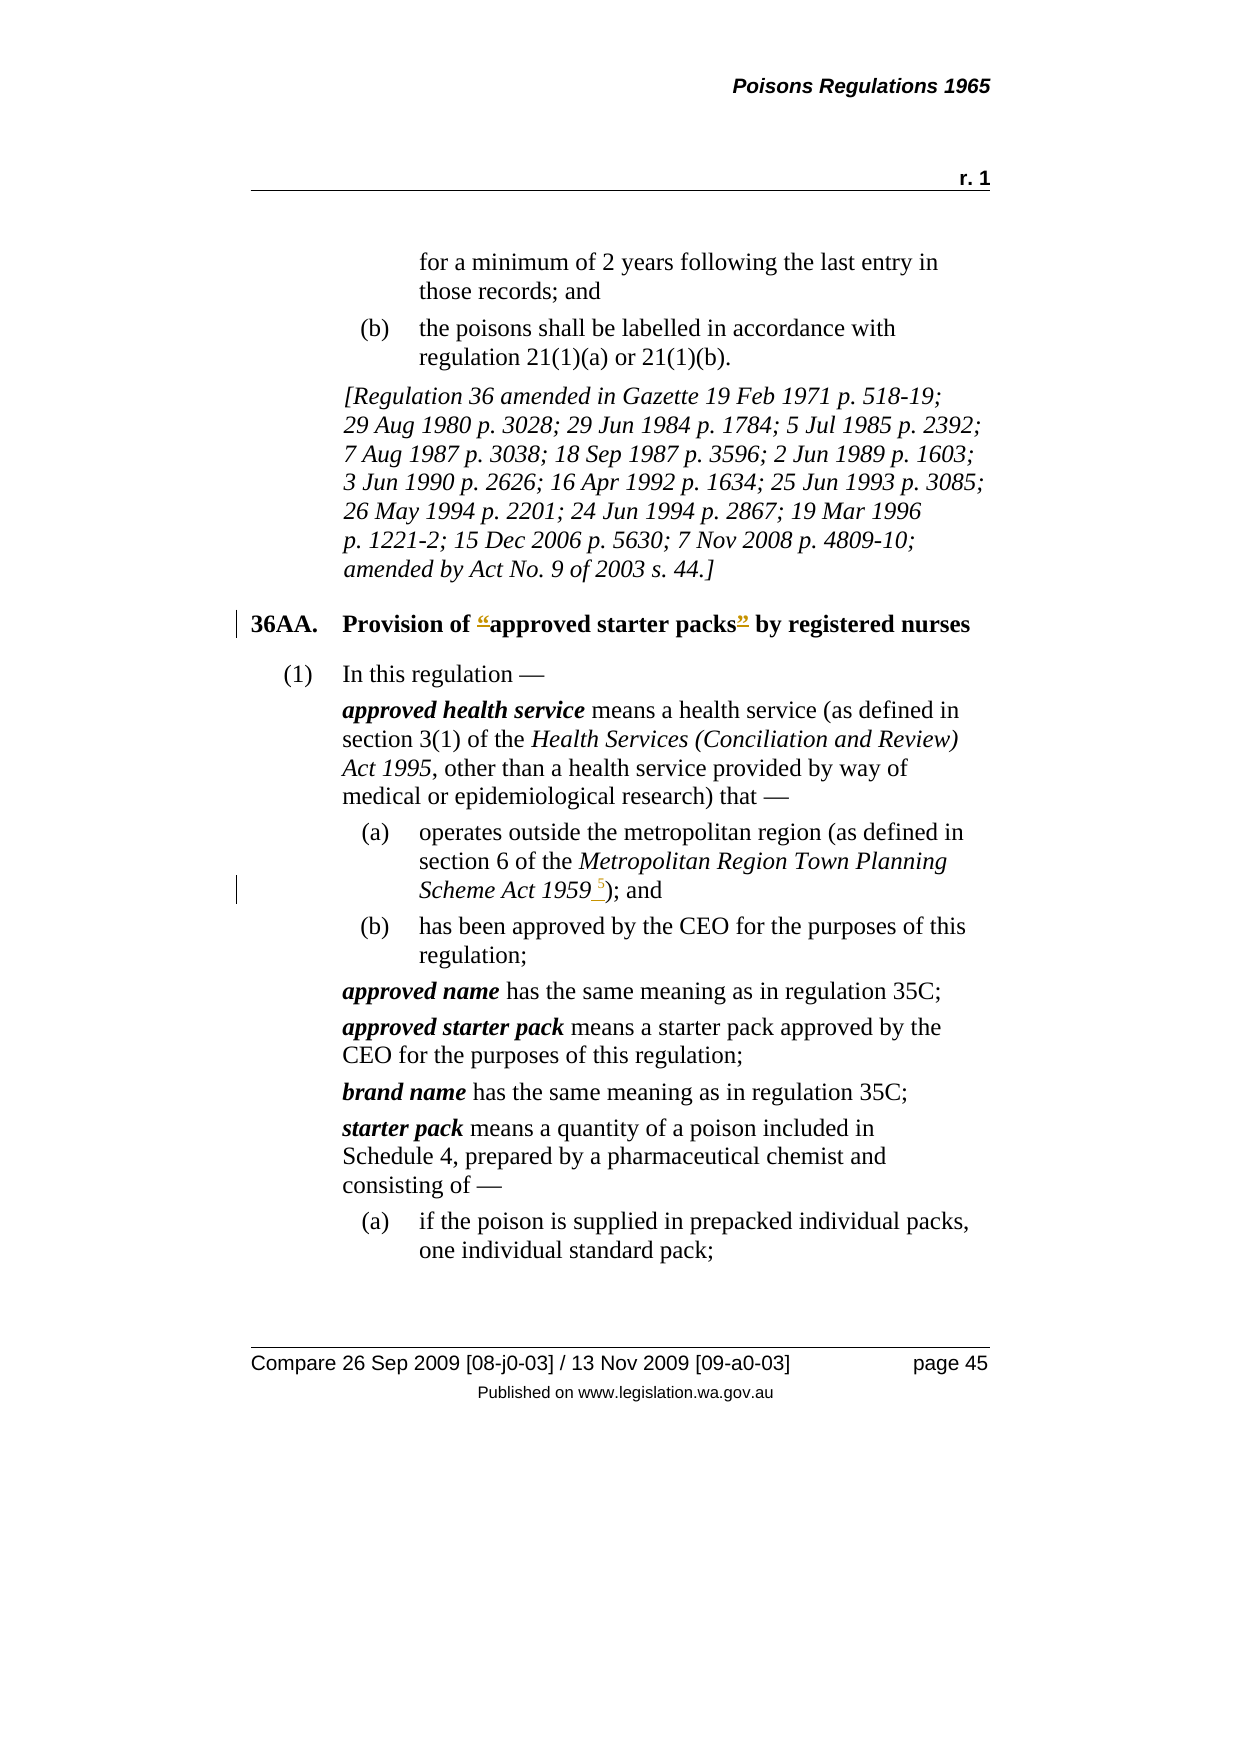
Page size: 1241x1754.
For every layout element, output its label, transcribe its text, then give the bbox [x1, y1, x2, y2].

subtitle 36AA. Provision of approved starter packs by registered nurses [251, 609, 990, 638]
text approved health service means a health service (as defined in section 3(1) of the Health Services (Conciliation and Review) Act 1995, other than a health service provided by way of medical or epidemiological research) that — [251, 695, 990, 810]
text brand name has the same meaning as in regulation 35C; [251, 1077, 990, 1105]
text [Regulation 36 amended in Gazette 19 Feb 1971 p. 518-19; 29 Aug 1980 p. 3028; 29 Jun 1984 p. 1784; 5 Jul 1985 p. 2392; 7 Aug 1987 p. 3038; 18 Sep 1987 p. 3596; 2 Jun 1989 p. 1603; 3 Jun 1990 p. 2626; 16 Apr 1992 p. 1634; 25 Jun 1993 p. 3085; 26 May 1994 p. 2201; 24 Jun 1994 p. 2867; 19 Mar 1996 p. 1221-2; 15 Dec 2006 p. 5630; 7 Nov 2008 p. 4809-10; amended by Act No. 9 of 2003 s. 44.] [251, 381, 990, 582]
text (a) if the poison is supplied in prepacked individual packs, one individual standard pack; [251, 1206, 990, 1264]
text (1) In this regulation — [251, 659, 990, 688]
text approved starter pack means a starter pack approved by the CEO for the purposes of this regulation; [251, 1012, 990, 1069]
text approved name has the same meaning as in regulation 35C; [251, 976, 990, 1004]
text (b) the poisons shall be labelled in accordance with regulation 21(1)(a) or 21(1)(b). [251, 313, 990, 371]
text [251, 247, 990, 305]
text (a) operates outside the metropolitan region (as defined in section 6 of the Metropolitan Region Town Planning Scheme Act 1959); and [251, 817, 990, 904]
text (b) has been approved by the CEO for the purposes of this regulation; [251, 911, 990, 968]
text starter pack means a quantity of a poison included in Schedule 4, prepared by a pharmaceutical chemist and consisting of — [251, 1113, 990, 1199]
